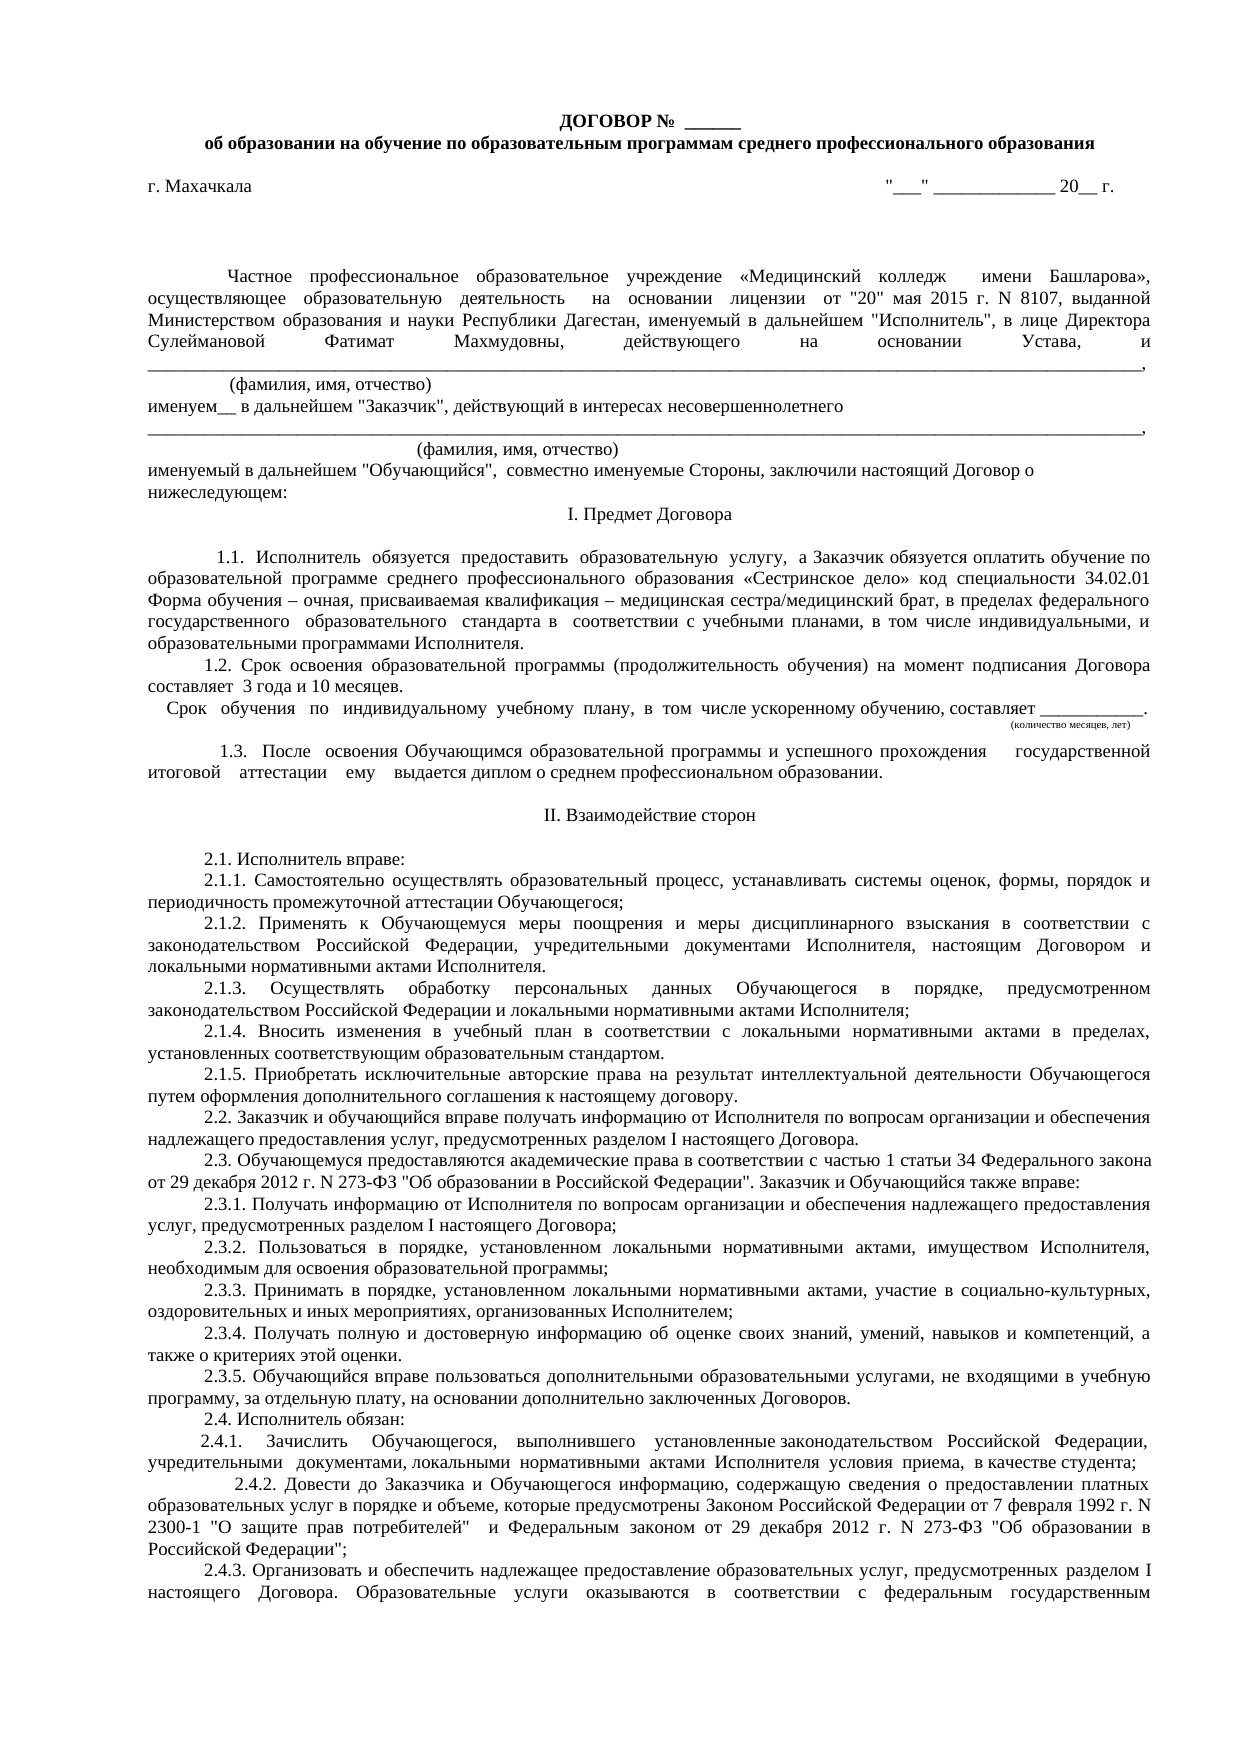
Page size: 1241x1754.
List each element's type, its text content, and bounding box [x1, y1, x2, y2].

text 2.4.2. Довести до Заказчика и Обучающегося информацию, содержащую сведения о предоставлении платных образовательных услуг в порядке и объеме, которые предусмотрены Законом Российской Федерации от 7 февраля 1992 г. N 2300-1 "О защите прав потребителей" и Федеральным законом от 29 декабря 2012 г. N 273-ФЗ "Об образовании в Российской Федерации"; [148, 1473, 1152, 1559]
text ДОГОВОР № ______ [148, 110, 1152, 132]
text Частное профессиональное образовательное учреждение «Медицинский колледж имени Башларова», осуществляющее образовательную деятельность на основании лицензии от "20" мая 2015 г. N 8107, выданной Министерством образования и науки Республики Дагестан, именуемый в дальнейшем "Исполнитель", в лице Директора Сулеймановой Фатимат Махмудовны, действующего на основании Устава, и __________________________________________________________________________________________________________, [148, 265, 1152, 373]
text 2.3.3. Принимать в порядке, установленном локальными нормативными актами, участие в социально-культурных, оздоровительных и иных мероприятиях, организованных Исполнителем; [148, 1279, 1152, 1322]
text 2.1.3. Осуществлять обработку персональных данных Обучающегося в порядке, предусмотренном законодательством Российской Федерации и локальными нормативными актами Исполнителя; [148, 977, 1152, 1020]
text г. Махачкала "___" _____________ 20__ г. [148, 175, 1152, 196]
text II. Взаимодействие сторон [148, 804, 1152, 826]
text 2.1.4. Вносить изменения в учебный план в соответствии с локальными нормативными актами в пределах, установленных соответствующим образовательным стандартом. [148, 1020, 1152, 1063]
text 2.2. Заказчик и обучающийся вправе получать информацию от Исполнителя по вопросам организации и обеспечения надлежащего предоставления услуг, предусмотренных разделом I настоящего Договора. [148, 1106, 1152, 1149]
text 2.3.4. Получать полную и достоверную информацию об оценке своих знаний, умений, навыков и компетенций, а также о критериях этой оценки. [148, 1322, 1152, 1365]
text Срок обучения по индивидуальному учебному плану, в том числе ускоренному обучению, составляет ___________. [148, 697, 1152, 718]
text 2.3.2. Пользоваться в порядке, установленном локальными нормативными актами, имуществом Исполнителя, необходимым для освоения образовательной программы; [148, 1236, 1152, 1279]
text об образовании на обучение по образовательным программам среднего профессионального образования [148, 132, 1152, 153]
text именуем__ в дальнейшем "Заказчик", действующий в интересах несовершеннолетнего [148, 395, 1152, 416]
text 2.3.5. Обучающийся вправе пользоваться дополнительными образовательными услугами, не входящими в учебную программу, за отдельную плату, на основании дополнительно заключенных Договоров. [148, 1365, 1152, 1408]
text 1.3. После освоения Обучающимся образовательной программы и успешного прохождения государственной итоговой аттестации ему выдается диплом о среднем профессиональном образовании. [148, 740, 1152, 783]
text 2.3.1. Получать информацию от Исполнителя по вопросам организации и обеспечения надлежащего предоставления услуг, предусмотренных разделом I настоящего Договора; [148, 1192, 1152, 1236]
text 2.1.5. Приобретать исключительные авторские права на результат интеллектуальной деятельности Обучающегося путем оформления дополнительного соглашения к настоящему договору. [148, 1063, 1152, 1106]
text 2.4.1. Зачислить Обучающегося, выполнившего установленные законодательством Российской Федерации, учредительными документами, локальными нормативными актами Исполнителя условия приема, в качестве студента; [148, 1430, 1152, 1473]
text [148, 1559, 1152, 1602]
text именуемый в дальнейшем "Обучающийся", совместно именуемые Стороны, заключили настоящий Договор о нижеследующем: [148, 459, 1152, 502]
text (количество месяцев, лет) [148, 718, 1152, 740]
text I. Предмет Договора [148, 502, 1152, 524]
text (фамилия, имя, отчество) [148, 373, 1152, 395]
text 2.1.2. Применять к Обучающемуся меры поощрения и меры дисциплинарного взыскания в соответствии с законодательством Российской Федерации, учредительными документами Исполнителя, настоящим Договором и локальными нормативными актами Исполнителя. [148, 912, 1152, 977]
text 2.1.1. Самостоятельно осуществлять образовательный процесс, устанавливать системы оценок, формы, порядок и периодичность промежуточной аттестации Обучающегося; [148, 869, 1152, 912]
text 2.1. Исполнитель вправе: [148, 847, 1152, 869]
text 2.4. Исполнитель обязан: [148, 1408, 1152, 1430]
text (фамилия, имя, отчество) [148, 438, 1152, 459]
text 2.3. Обучающемуся предоставляются академические права в соответствии с частью 1 статьи 34 Федерального закона от 29 декабря 2012 г. N 273-ФЗ "Об образовании в Российской Федерации". Заказчик и Обучающийся также вправе: [148, 1149, 1152, 1192]
text __________________________________________________________________________________________________________, [148, 416, 1152, 438]
text 1.1. Исполнитель обязуется предоставить образовательную услугу, а Заказчик обязуется оплатить обучение по образовательной программе среднего профессионального образования «Сестринское дело» код специальности 34.02.01 Форма обучения – очная, присваиваемая квалификация – медицинская сестра/медицинский брат, в пределах федерального государственного образовательного стандарта в соответствии с учебными планами, в том числе индивидуальными, и образовательными программами Исполнителя. [148, 546, 1152, 653]
text 1.2. Срок освоения образовательной программы (продолжительность обучения) на момент подписания Договора составляет 3 года и 10 месяцев. [148, 653, 1152, 697]
